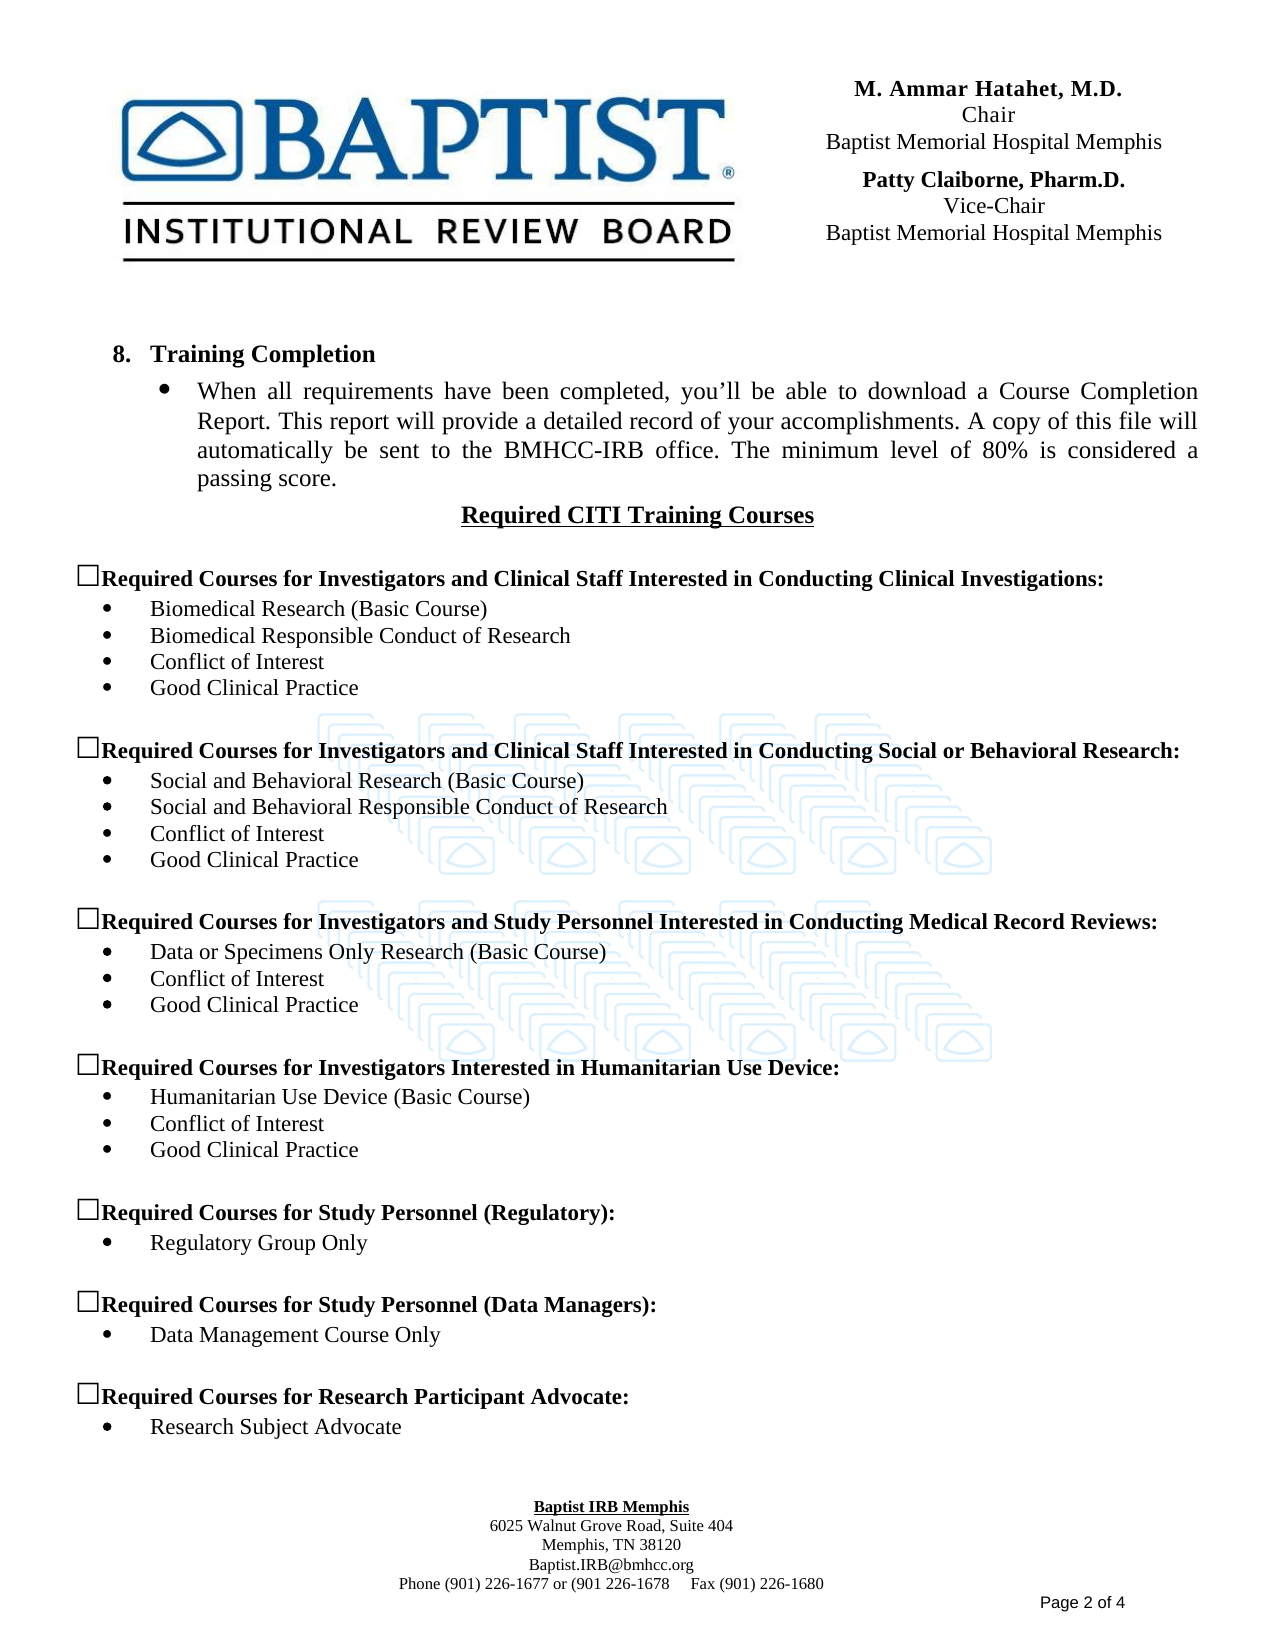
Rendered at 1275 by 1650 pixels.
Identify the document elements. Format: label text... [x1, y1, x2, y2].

picture [109, 75, 745, 274]
list Conflict of Interest [75, 965, 1200, 991]
list Research Subject Advocate [75, 1413, 1200, 1440]
list Data Management Course Only [75, 1321, 1200, 1347]
text Required Courses for Research Participant Advocate: [75, 1374, 1200, 1413]
list Social and Behavioral Responsible Conduct of Research [75, 793, 1200, 819]
text Required Courses for Study Personnel (Regulatory): [75, 1189, 1200, 1228]
list Conflict of Interest [75, 648, 1200, 674]
text Required Courses for Investigators and Clinical Staff Interested in Conducting Clinical Investigations: [75, 556, 1200, 595]
list Conflict of Interest [75, 1110, 1200, 1136]
text Required Courses for Investigators Interested in Humanitarian Use Device: [75, 1044, 1200, 1083]
list When all requirements have been completed, you’ll be able to download a Course Completion Report. This report will provide a detailed record of your accomplishments. A copy of this file will automatically be sent to the BMHCC-IRB office. The minimum level of 80% is considered a passing score. [159, 376, 1200, 492]
list Regulatory Group Only [75, 1228, 1200, 1255]
list Good Clinical Practice [75, 1136, 1200, 1162]
text Required CITI Training Courses [75, 501, 1200, 529]
list Humanitarian Use Device (Basic Course) [75, 1083, 1200, 1110]
list Conflict of Interest [75, 819, 1200, 846]
list Social and Behavioral Research (Basic Course) [75, 767, 1200, 793]
list Good Clinical Practice [75, 846, 1200, 872]
list Data or Specimens Only Research (Basic Course) [75, 938, 1200, 965]
list Good Clinical Practice [75, 991, 1200, 1017]
list Training Completion [112, 339, 1200, 368]
list Biomedical Research (Basic Course) [75, 595, 1200, 622]
list Good Clinical Practice [75, 674, 1200, 701]
list Biomedical Responsible Conduct of Research [75, 622, 1200, 648]
list Required Courses for Investigators and Clinical Staff Interested in Conducting Social or Behavioral Research: [75, 727, 1200, 767]
list Required Courses for Investigators and Study Personnel Interested in Conducting Medical Record Reviews: [75, 899, 1200, 938]
text Required Courses for Study Personnel (Data Managers): [75, 1281, 1200, 1321]
